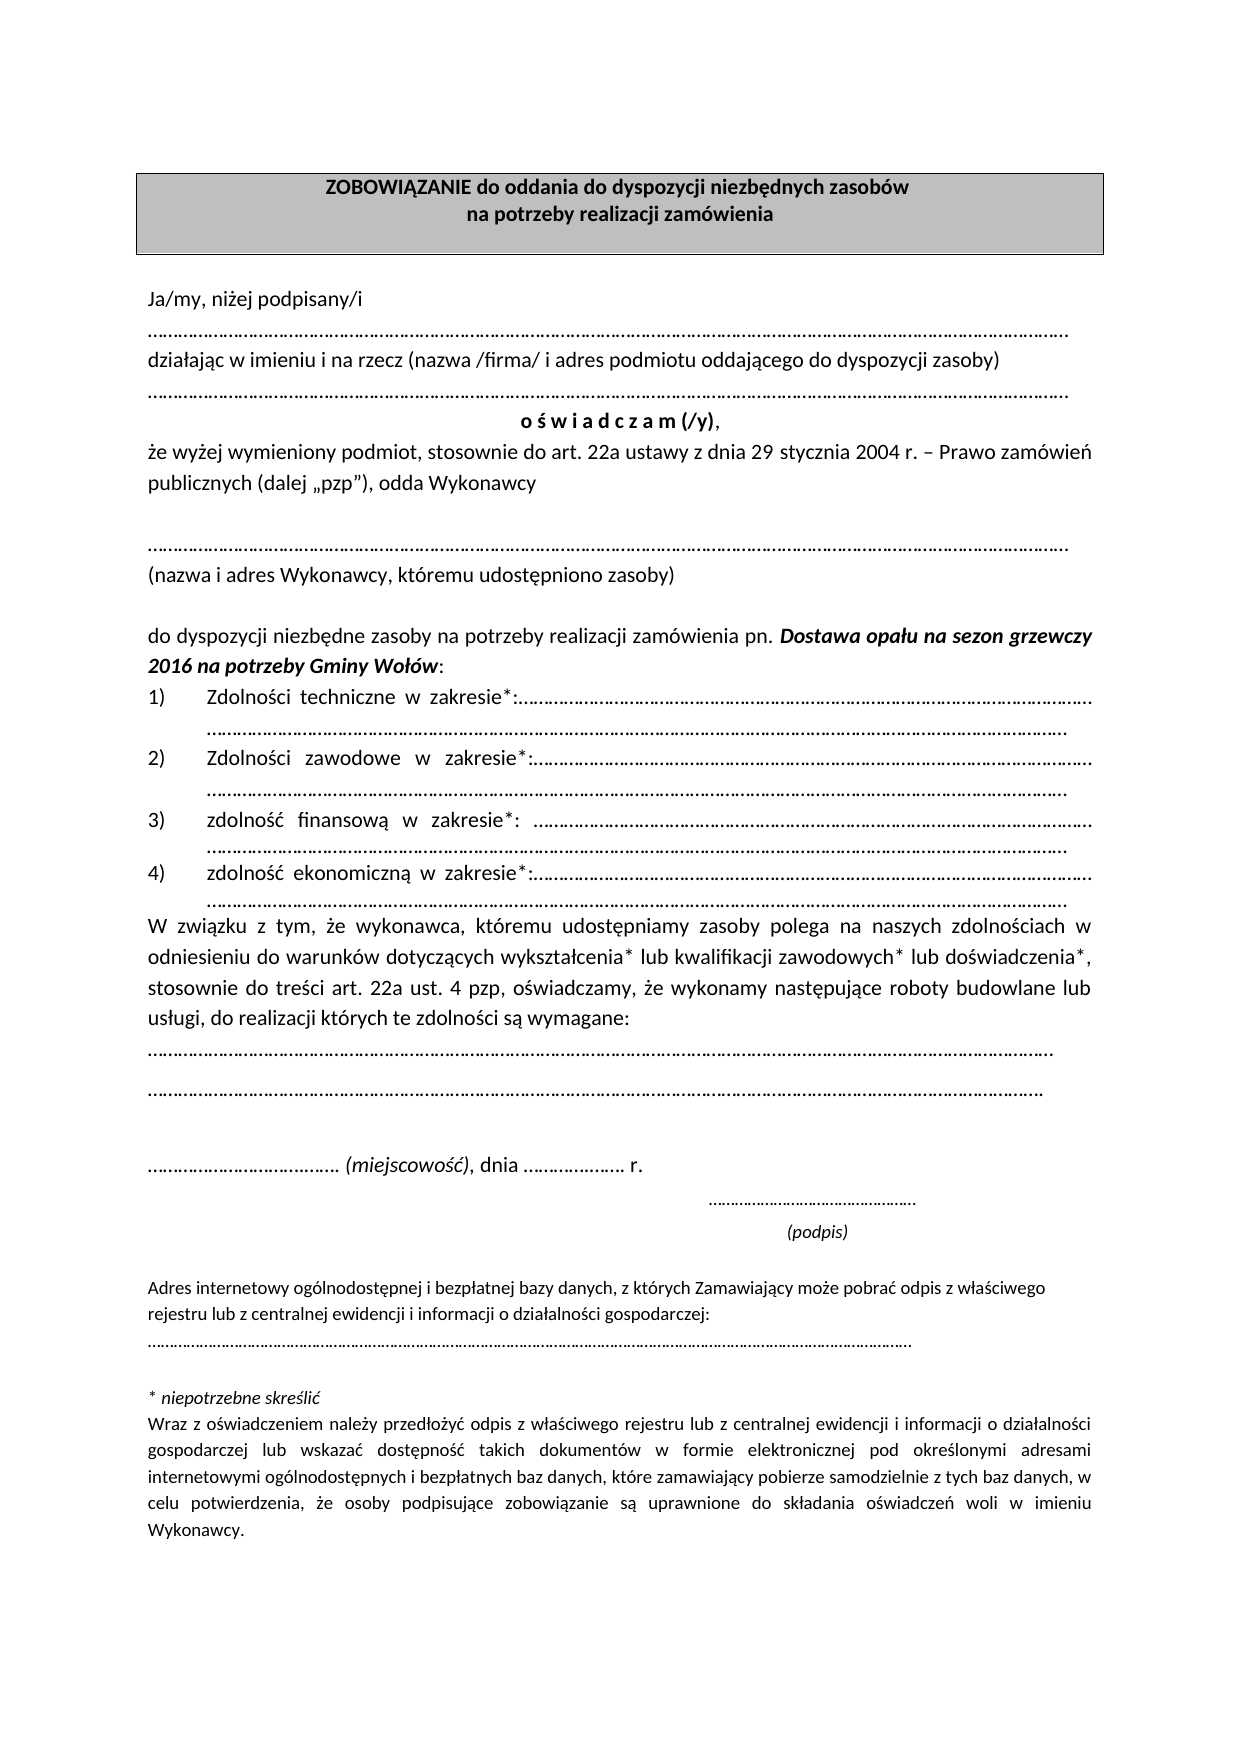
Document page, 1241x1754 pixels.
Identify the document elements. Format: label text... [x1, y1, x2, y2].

list Zdolności techniczne w zakresie*:…………………………………………………………………………………………………… ……………………………………………………………………………………………………………………………………………………… [148, 683, 1093, 741]
text Ja/my, niżej podpisany/i [148, 285, 1093, 312]
text ……………………………………………………………………………………………………………………………………………………………… [148, 1035, 1093, 1062]
list Zdolności zawodowe w zakresie*:………………………………………………………………………………………………… ……………………………………………………………………………………………………………………………………………………… [148, 744, 1093, 802]
text Wraz z oświadczeniem należy przedłożyć odpis z właściwego rejestru lub z centralnej ewidencji i informacji o działalności gospodarczej lub wskazać dostępność takich dokumentów w formie elektronicznej pod określonymi adresami internetowymi ogólnodostępnych i bezpłatnych baz danych, które zamawiający pobierze samodzielnie z tych baz danych, w celu potwierdzenia, że osoby podpisujące zobowiązanie są uprawnione do składania oświadczeń woli w imieniu Wykonawcy. [148, 1412, 1093, 1541]
text (podpis) [709, 1212, 1093, 1246]
text ……………………………………………………………………………………………………………………………………………………………. [148, 1075, 1093, 1102]
text o ś w i a d c z a m (/y), [148, 408, 1093, 434]
text ………………………………………………………………………………………………………………………………………………………………… [148, 377, 1093, 404]
text …………………………………………………………………………………………………………………………………………………………… [148, 1329, 1093, 1352]
text * niepotrzebne skreślić [148, 1386, 1093, 1409]
text że wyżej wymieniony podmiot, stosownie do art. 22a ustawy z dnia 29 stycznia 2004 r. – Prawo zamówień publicznych (dalej „pzp”), odda Wykonawcy [148, 438, 1093, 496]
list zdolność ekonomiczną w zakresie*:………………………………………………………………………………………………… ……………………………………………………………………………………………………………………………………………………… [148, 859, 1093, 912]
list zdolność finansową w zakresie*: ………………………………………………………………………………………………… ……………………………………………………………………………………………………………………………………………………… [148, 806, 1093, 859]
text ………………………………………………………………………………………………………………………………………………………………… (nazwa i adres Wykonawcy, któremu udostępniono zasoby) [148, 530, 1093, 587]
text ………………………………………………………………………………………………………………………………………………………………… [148, 316, 1093, 342]
table_header ZOBOWIĄZANIE do oddania do dyspozycji niezbędnych zasobów na potrzeby realizacji zamówienia [137, 174, 1103, 253]
text W związku z tym, że wykonawca, któremu udostępniamy zasoby polega na naszych zdolnościach w odniesieniu do warunków dotyczących wykształcenia* lub kwalifikacji zawodowych* lub doświadczenia*, stosownie do treści art. 22a ust. 4 pzp, oświadczamy, że wykonamy następujące roboty budowlane lub usługi, do realizacji których te zdolności są wymagane: [148, 912, 1093, 1031]
text do dyspozycji niezbędne zasoby na potrzeby realizacji zamówienia pn. Dostawa opału na sezon grzewczy 2016 na potrzeby Gminy Wołów: [148, 622, 1093, 679]
text działając w imieniu i na rzecz (nazwa /firma/ i adres podmiotu oddającego do dyspozycji zasoby) [148, 346, 1093, 373]
text ………………………………………… [709, 1179, 1093, 1212]
text Adres internetowy ogólnodostępnej i bezpłatnej bazy danych, z których Zamawiający może pobrać odpis z właściwego rejestru lub z centralnej ewidencji i informacji o działalności gospodarczej: [148, 1276, 1093, 1326]
text ………………………….……. (miejscowość), dnia ………….……. r. [148, 1146, 1093, 1179]
